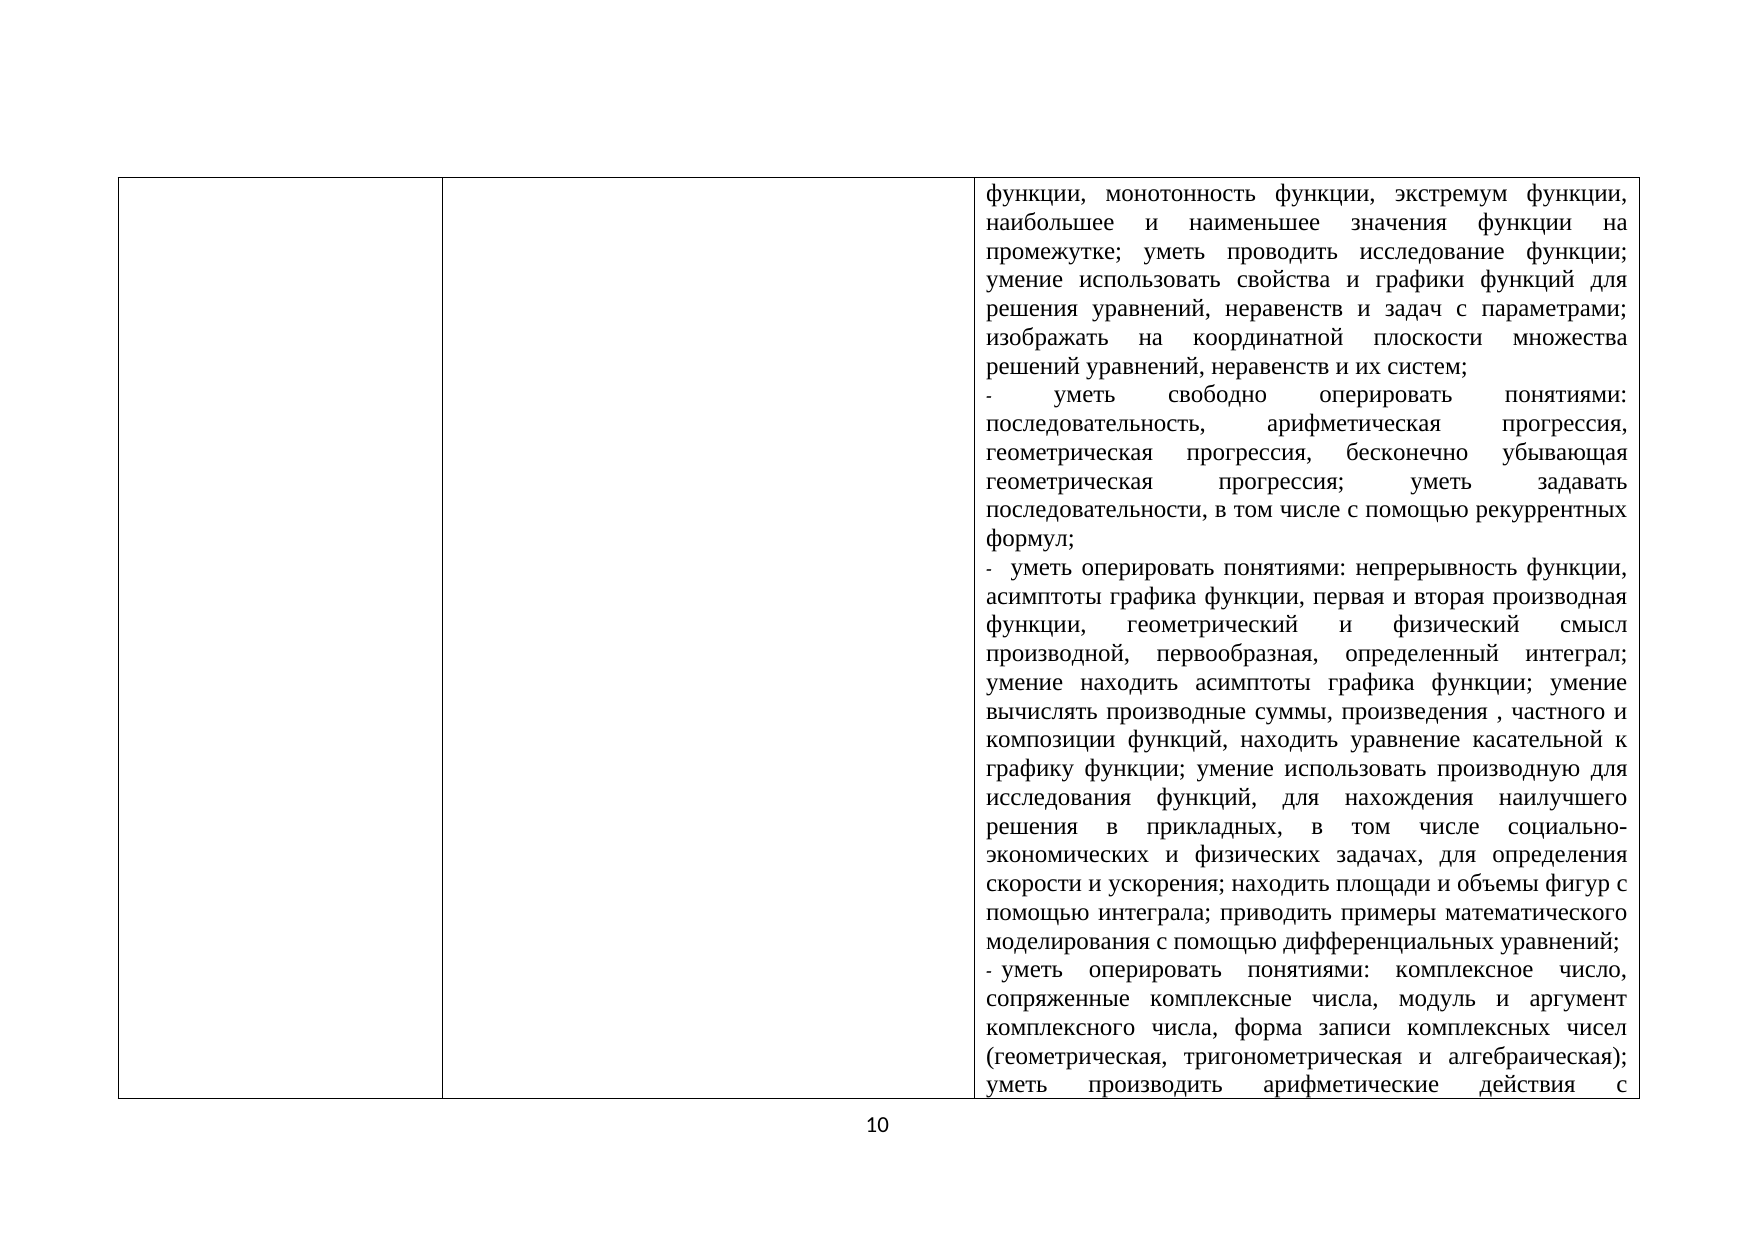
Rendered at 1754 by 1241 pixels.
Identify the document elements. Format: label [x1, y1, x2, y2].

table_cell [443, 178, 974, 1098]
table_cell [975, 178, 1639, 1098]
table_cell [119, 178, 442, 1098]
